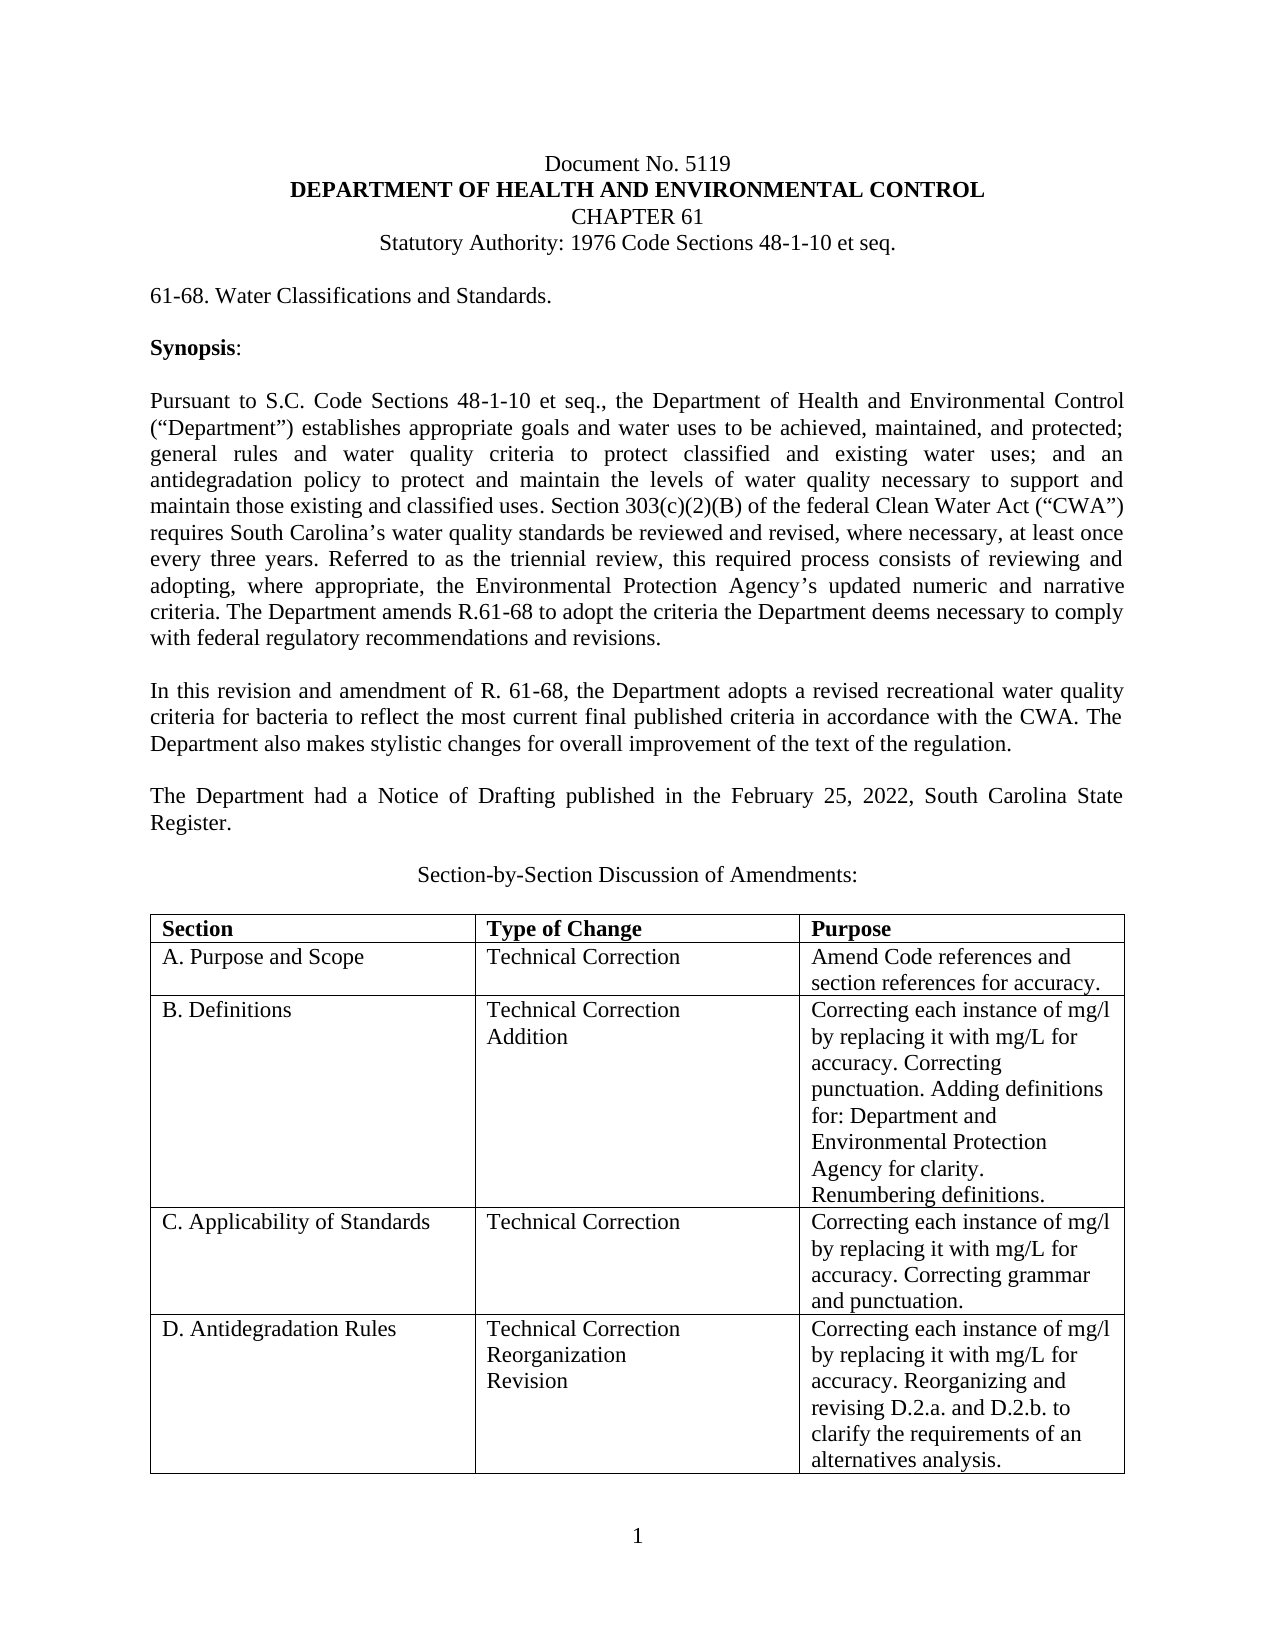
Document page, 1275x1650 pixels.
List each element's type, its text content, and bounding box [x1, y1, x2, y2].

text CHAPTER 61 [150, 203, 1125, 229]
text Synopsis: [150, 334, 1125, 361]
table_header Purpose [800, 915, 1124, 942]
table_cell Technical Correction Addition [476, 996, 799, 1207]
text Section-by-Section Discussion of Amendments: [150, 862, 1125, 888]
table_cell C. Applicability of Standards [151, 1208, 475, 1314]
table_cell B. Definitions [151, 996, 475, 1207]
table_header Type of Change [476, 915, 799, 942]
table_cell Technical Correction [476, 1208, 799, 1314]
text 61-68. Water Classifications and Standards. [150, 282, 1125, 308]
table_cell A. Purpose and Scope [151, 943, 475, 995]
text In this revision and amendment of R. 61-68, the Department adopts a revised recreational water quality criteria for bacteria to reflect the most current final published criteria in accordance with the CWA. The Department also makes stylistic changes for overall improvement of the text of the regulation. [150, 677, 1125, 756]
table_cell Technical Correction Reorganization Revision [476, 1315, 799, 1473]
text The Department had a Notice of Drafting published in the February 25, 2022, South Carolina State Register. [150, 782, 1125, 835]
table_cell Correcting each instance of mg/l by replacing it with mg/L for accuracy. Correcting punctuation. Adding definitions for: Department and Environmental Protection Agency for clarity. Renumbering definitions. [800, 996, 1124, 1207]
table_cell Correcting each instance of mg/l by replacing it with mg/L for accuracy. Correcting grammar and punctuation. [800, 1208, 1124, 1314]
table_cell Technical Correction [476, 943, 799, 995]
table_cell D. Antidegradation Rules [151, 1315, 475, 1473]
table_cell Correcting each instance of mg/l by replacing it with mg/L for accuracy. Reorganizing and revising D.2.a. and D.2.b. to clarify the requirements of an alternatives analysis. [800, 1315, 1124, 1473]
text Pursuant to S.C. Code Sections 48-1-10 et seq., the Department of Health and Environmental Control (“Department”) establishes appropriate goals and water uses to be achieved, maintained, and protected; general rules and water quality criteria to protect classified and existing water uses; and an antidegradation policy to protect and maintain the levels of water quality necessary to support and maintain those existing and classified uses. Section 303(c)(2)(B) of the federal Clean Water Act (“CWA”) requires South Carolina’s water quality standards be reviewed and revised, where necessary, at least once every three years. Referred to as the triennial review, this required process consists of reviewing and adopting, where appropriate, the Environmental Protection Agency’s updated numeric and narrative criteria. The Department amends R.61-68 to adopt the criteria the Department deems necessary to comply with federal regulatory recommendations and revisions. [150, 387, 1125, 651]
text DEPARTMENT OF HEALTH AND ENVIRONMENTAL CONTROL [150, 176, 1125, 203]
text Document No. 5119 [150, 150, 1125, 176]
table_header Section [151, 915, 475, 942]
table_cell Amend Code references and section references for accuracy. [800, 943, 1124, 995]
text Statutory Authority: 1976 Code Sections 48-1-10 et seq. [150, 229, 1125, 255]
